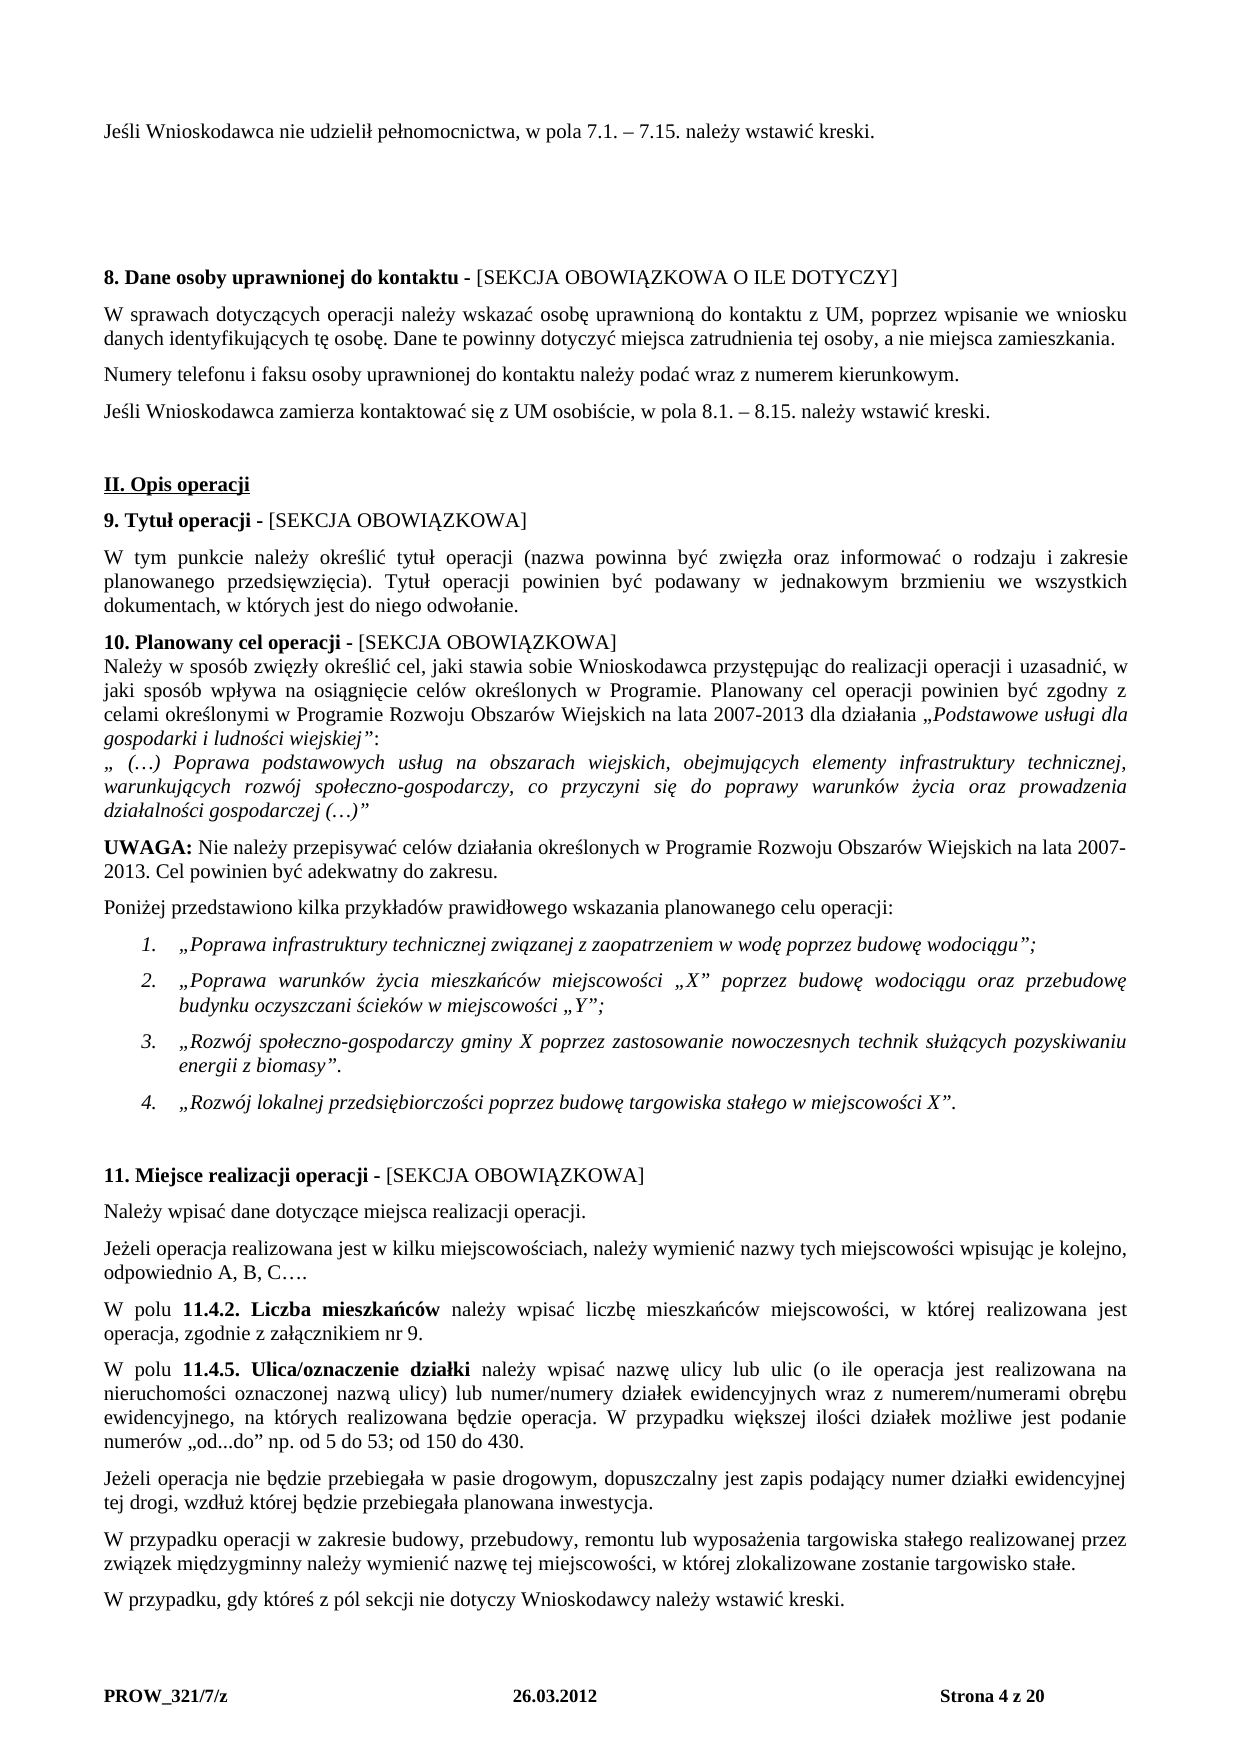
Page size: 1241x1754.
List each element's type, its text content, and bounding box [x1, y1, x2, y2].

text Poniżej przedstawiono kilka przykładów prawidłowego wskazania planowanego celu operacji: [103, 895, 1128, 919]
text 8. Dane osoby uprawnionej do kontaktu - [SEKCJA OBOWIĄZKOWA O ILE DOTYCZY] [103, 265, 1128, 289]
text Numery telefonu i faksu osoby uprawnionej do kontaktu należy podać wraz z numerem kierunkowym. [103, 362, 1128, 386]
text W polu 11.4.5. Ulica/oznaczenie działki należy wpisać nazwę ulicy lub ulic (o ile operacja jest realizowana na nieruchomości oznaczonej nazwą ulicy) lub numer/numery działek ewidencyjnych wraz z numerem/numerami obrębu ewidencyjnego, na których realizowana będzie operacja. W przypadku większej ilości działek możliwe jest podanie numerów „od...do” np. od 5 do 53; od 150 do 430. [103, 1357, 1128, 1453]
list „Rozwój lokalnej przedsiębiorczości poprzez budowę targowiska stałego w miejscowości X”. [141, 1090, 1128, 1114]
text Należy w sposób zwięzły określić cel, jaki stawia sobie Wnioskodawca przystępując do realizacji operacji i uzasadnić, w jaki sposób wpływa na osiągnięcie celów określonych w Programie. Planowany cel operacji powinien być zgodny z celami określonymi w Programie Rozwoju Obszarów Wiejskich na lata 2007-2013 dla działania „Podstawowe usługi dla gospodarki i ludności wiejskiej”: [103, 654, 1128, 750]
text Jeśli Wnioskodawca nie udzielił pełnomocnictwa, w pola 7.1. – 7.15. należy wstawić kreski. [103, 119, 1128, 143]
text W przypadku, gdy któreś z pól sekcji nie dotyczy Wnioskodawcy należy wstawić kreski. [103, 1587, 1128, 1611]
text W sprawach dotyczących operacji należy wskazać osobę uprawnioną do kontaktu z UM, poprzez wpisanie we wniosku danych identyfikujących tę osobę. Dane te powinny dotyczyć miejsca zatrudnienia tej osoby, a nie miejsca zamieszkania. [103, 302, 1128, 350]
list „Poprawa infrastruktury technicznej związanej z zaopatrzeniem w wodę poprzez budowę wodociągu”; [141, 932, 1128, 956]
text Jeżeli operacja nie będzie przebiegała w pasie drogowym, dopuszczalny jest zapis podający numer działki ewidencyjnej tej drogi, wzdłuż której będzie przebiegała planowana inwestycja. [103, 1466, 1128, 1514]
text Należy wpisać dane dotyczące miejsca realizacji operacji. [103, 1199, 1128, 1223]
text W tym punkcie należy określić tytuł operacji (nazwa powinna być zwięzła oraz informować o rodzaju i zakresie planowanego przedsięwzięcia). Tytuł operacji powinien być podawany w jednakowym brzmieniu we wszystkich dokumentach, w których jest do niego odwołanie. [103, 545, 1128, 617]
list „Rozwój społeczno-gospodarczy gminy X poprzez zastosowanie nowoczesnych technik służących pozyskiwaniu energii z biomasy”. [141, 1029, 1128, 1077]
list „Poprawa warunków życia mieszkańców miejscowości „X” poprzez budowę wodociągu oraz przebudowę budynku oczyszczani ścieków w miejscowości „Y”; [141, 968, 1128, 1017]
text II. Opis operacji [103, 472, 1128, 496]
text „ (…) Poprawa podstawowych usług na obszarach wiejskich, obejmujących elementy infrastruktury technicznej, warunkujących rozwój społeczno-gospodarczy, co przyczyni się do poprawy warunków życia oraz prowadzenia działalności gospodarczej (…)” [103, 750, 1128, 822]
text UWAGA: Nie należy przepisywać celów działania określonych w Programie Rozwoju Obszarów Wiejskich na lata 2007-2013. Cel powinien być adekwatny do zakresu. [103, 835, 1128, 883]
text 11. Miejsce realizacji operacji - [SEKCJA OBOWIĄZKOWA] [103, 1163, 1128, 1187]
text Jeżeli operacja realizowana jest w kilku miejscowościach, należy wymienić nazwy tych miejscowości wpisując je kolejno, odpowiednio A, B, C…. [103, 1236, 1128, 1284]
text W polu 11.4.2. Liczba mieszkańców należy wpisać liczbę mieszkańców miejscowości, w której realizowana jest operacja, zgodnie z załącznikiem nr 9. [103, 1297, 1128, 1345]
text 9. Tytuł operacji - [SEKCJA OBOWIĄZKOWA] [103, 508, 1128, 532]
text Jeśli Wnioskodawca zamierza kontaktować się z UM osobiście, w pola 8.1. – 8.15. należy wstawić kreski. [103, 399, 1128, 423]
text 10. Planowany cel operacji - [SEKCJA OBOWIĄZKOWA] [103, 630, 1128, 654]
text W przypadku operacji w zakresie budowy, przebudowy, remontu lub wyposażenia targowiska stałego realizowanej przez związek międzygminny należy wymienić nazwę tej miejscowości, w której zlokalizowane zostanie targowisko stałe. [103, 1527, 1128, 1575]
